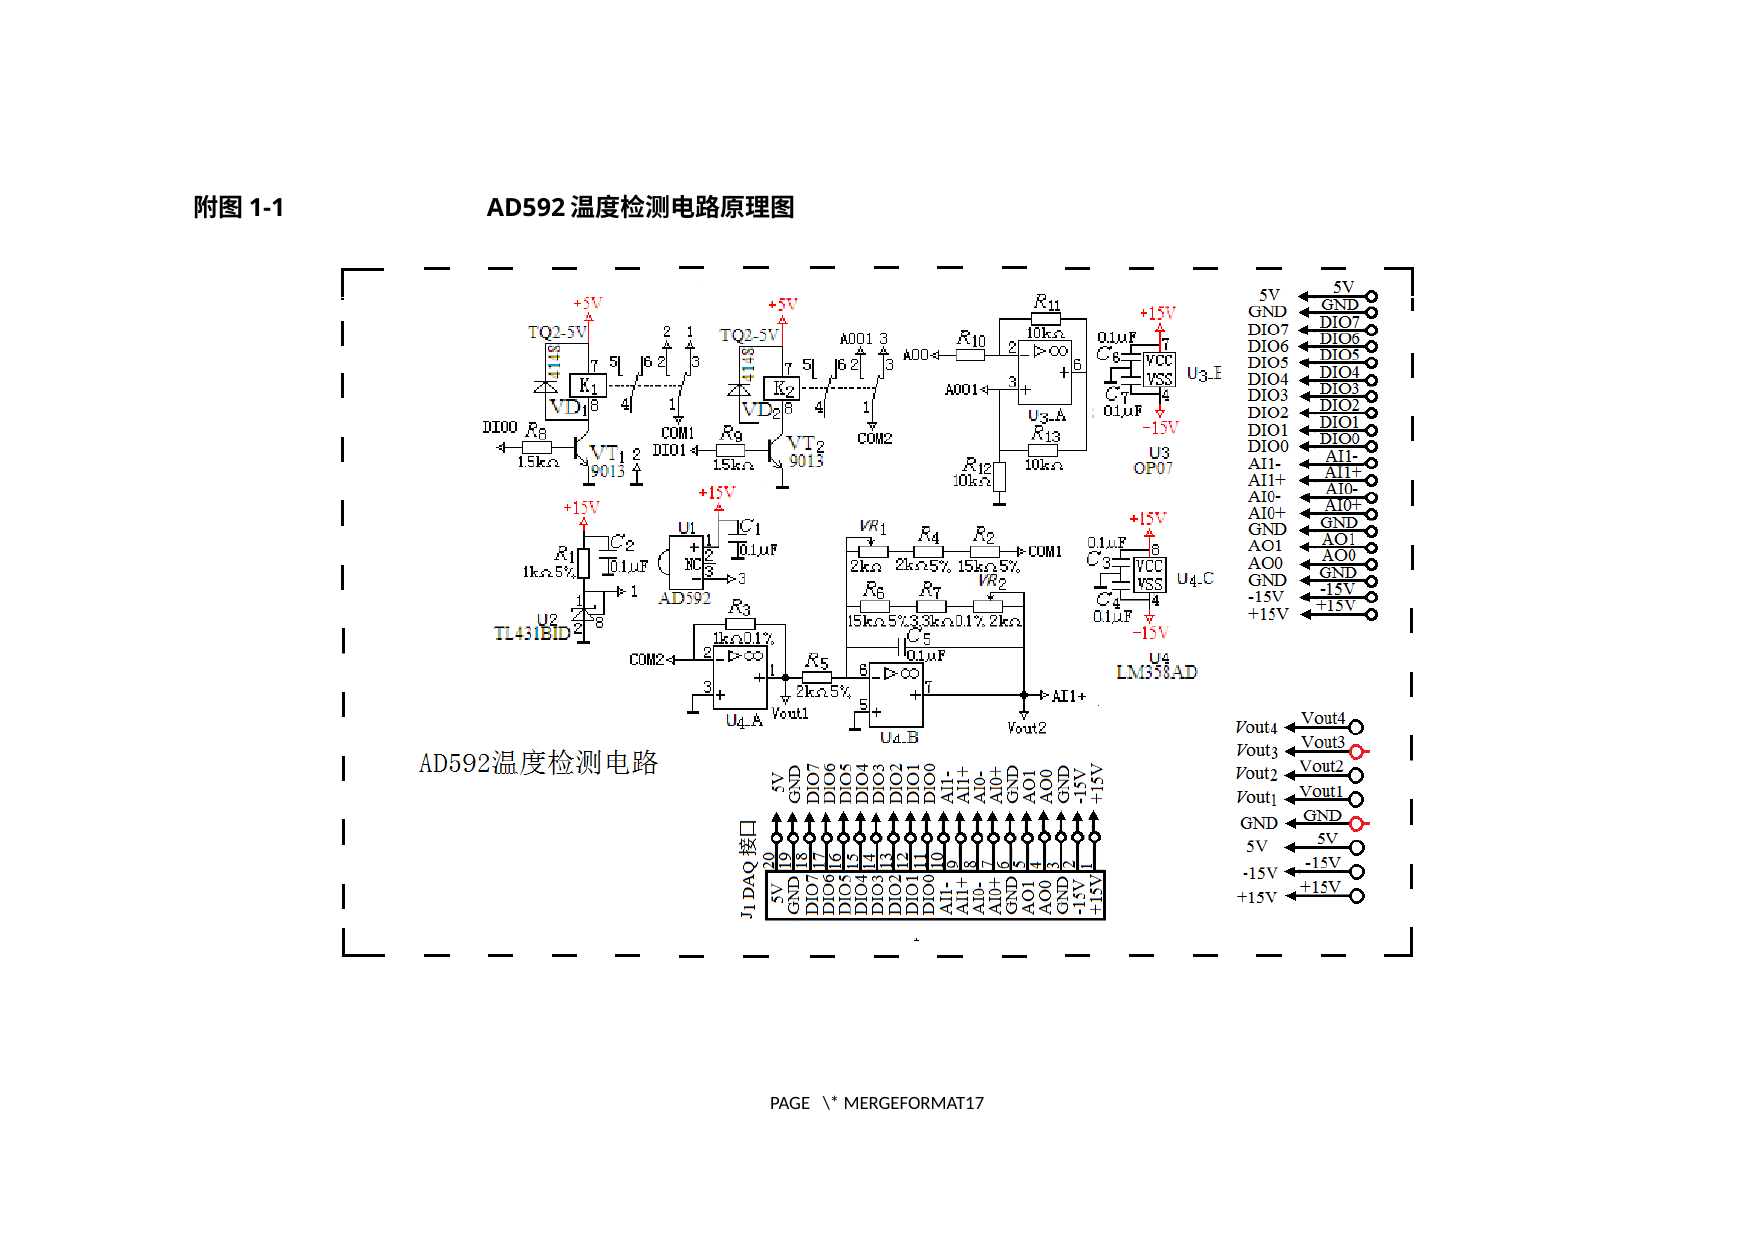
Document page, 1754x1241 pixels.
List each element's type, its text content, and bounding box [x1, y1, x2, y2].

text 附图1-1 AD592温度检测电路原理图 [150, 188, 1604, 224]
picture [322, 253, 1432, 1001]
